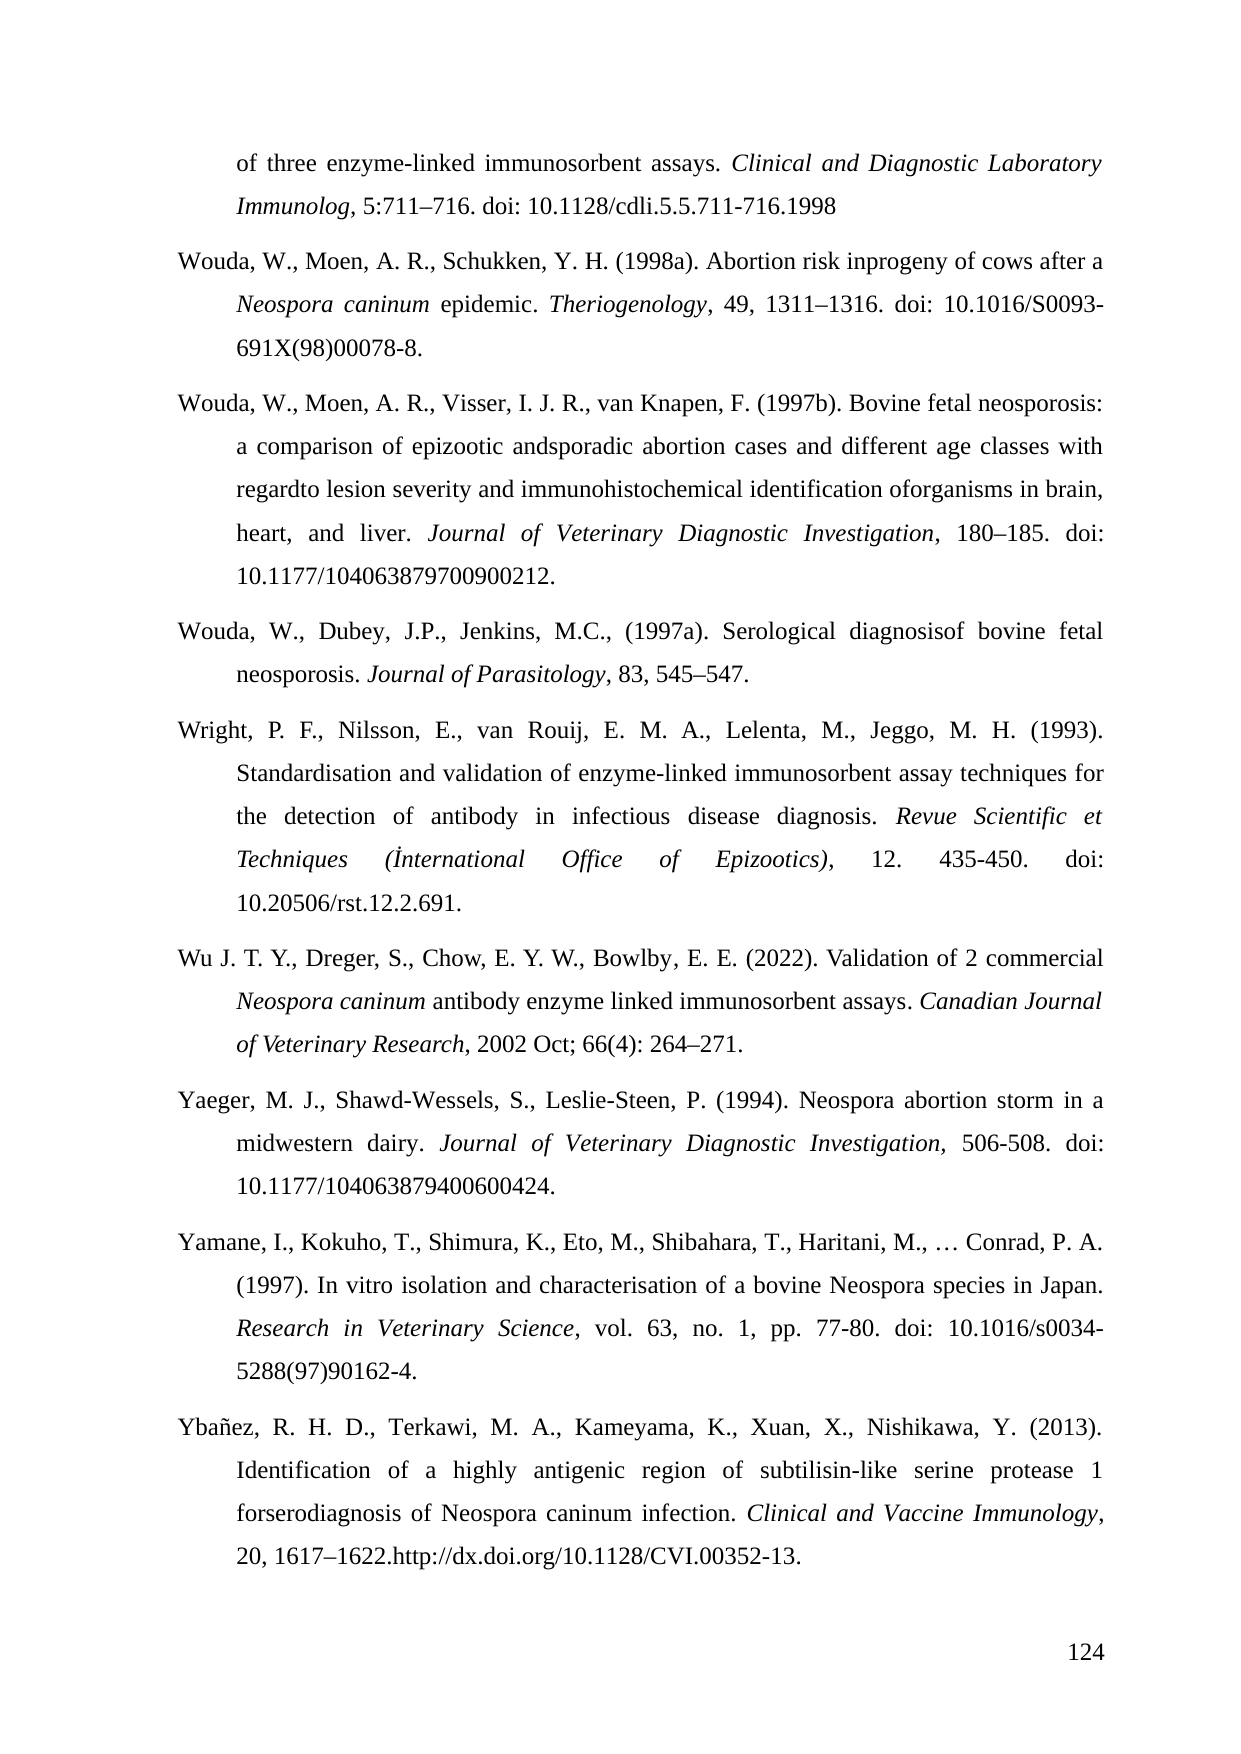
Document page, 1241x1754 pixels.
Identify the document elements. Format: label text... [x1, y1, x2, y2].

text Yaeger, M. J., Shawd-Wessels, S., Leslie-Steen, P. (1994). Neospora abortion storm in a midwestern dairy. Journal of Veterinary Diagnostic Investigation, 506-508. doi: 10.1177/104063879400600424. [177, 1085, 1104, 1200]
text Wouda, W., Dubey, J.P., Jenkins, M.C., (1997a). Serological diagnosisof bovine fetal neosporosis. Journal of Parasitology, 83, 545–547. [177, 616, 1104, 688]
text Yamane, I., Kokuho, T., Shimura, K., Eto, M., Shibahara, T., Haritani, M., … Conrad, P. A. (1997). In vitro isolation and characterisation of a bovine Neospora species in Japan. Research in Veterinary Science, vol. 63, no. 1, pp. 77-80. doi: 10.1016/s0034-5288(97)90162-4. [177, 1227, 1104, 1385]
text Wright, P. F., Nilsson, E., van Rouij, E. M. A., Lelenta, M., Jeggo, M. H. (1993). Standardisation and validation of enzyme-linked immunosorbent assay techniques for the detection of antibody in infectious disease diagnosis. Revue Scientific et Techniques (İnternational Office of Epizootics), 12. 435-450. doi: 10.20506/rst.12.2.691. [177, 715, 1104, 916]
text Wouda, W., Moen, A. R., Schukken, Y. H. (1998a). Abortion risk inprogeny of cows after a Neospora caninum epidemic. Theriogenology, 49, 1311–1316. doi: 10.1016/S0093-691X(98)00078-8. [177, 246, 1104, 361]
text Wouda, W., Moen, A. R., Visser, I. J. R., van Knapen, F. (1997b). Bovine fetal neosporosis: a comparison of epizootic andsporadic abortion cases and different age classes with regardto lesion severity and immunohistochemical identification oforganisms in brain, heart, and liver. Journal of Veterinary Diagnostic Investigation, 180–185. doi: 10.1177/104063879700900212. [177, 388, 1104, 589]
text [177, 148, 1104, 219]
text Ybañez, R. H. D., Terkawi, M. A., Kameyama, K., Xuan, X., Nishikawa, Y. (2013). Identification of a highly antigenic region of subtilisin-like serine protease 1 forserodiagnosis of Neospora caninum infection. Clinical and Vaccine Immunology, 20, 1617–1622.http://dx.doi.org/10.1128/CVI.00352-13. [177, 1412, 1104, 1570]
text Wu J. T. Y., Dreger, S., Chow, E. Y. W., Bowlby, E. E. (2022). Validation of 2 commercial Neospora caninum antibody enzyme linked immunosorbent assays. Canadian Journal of Veterinary Research, 2002 Oct; 66(4): 264–271. [177, 943, 1104, 1058]
